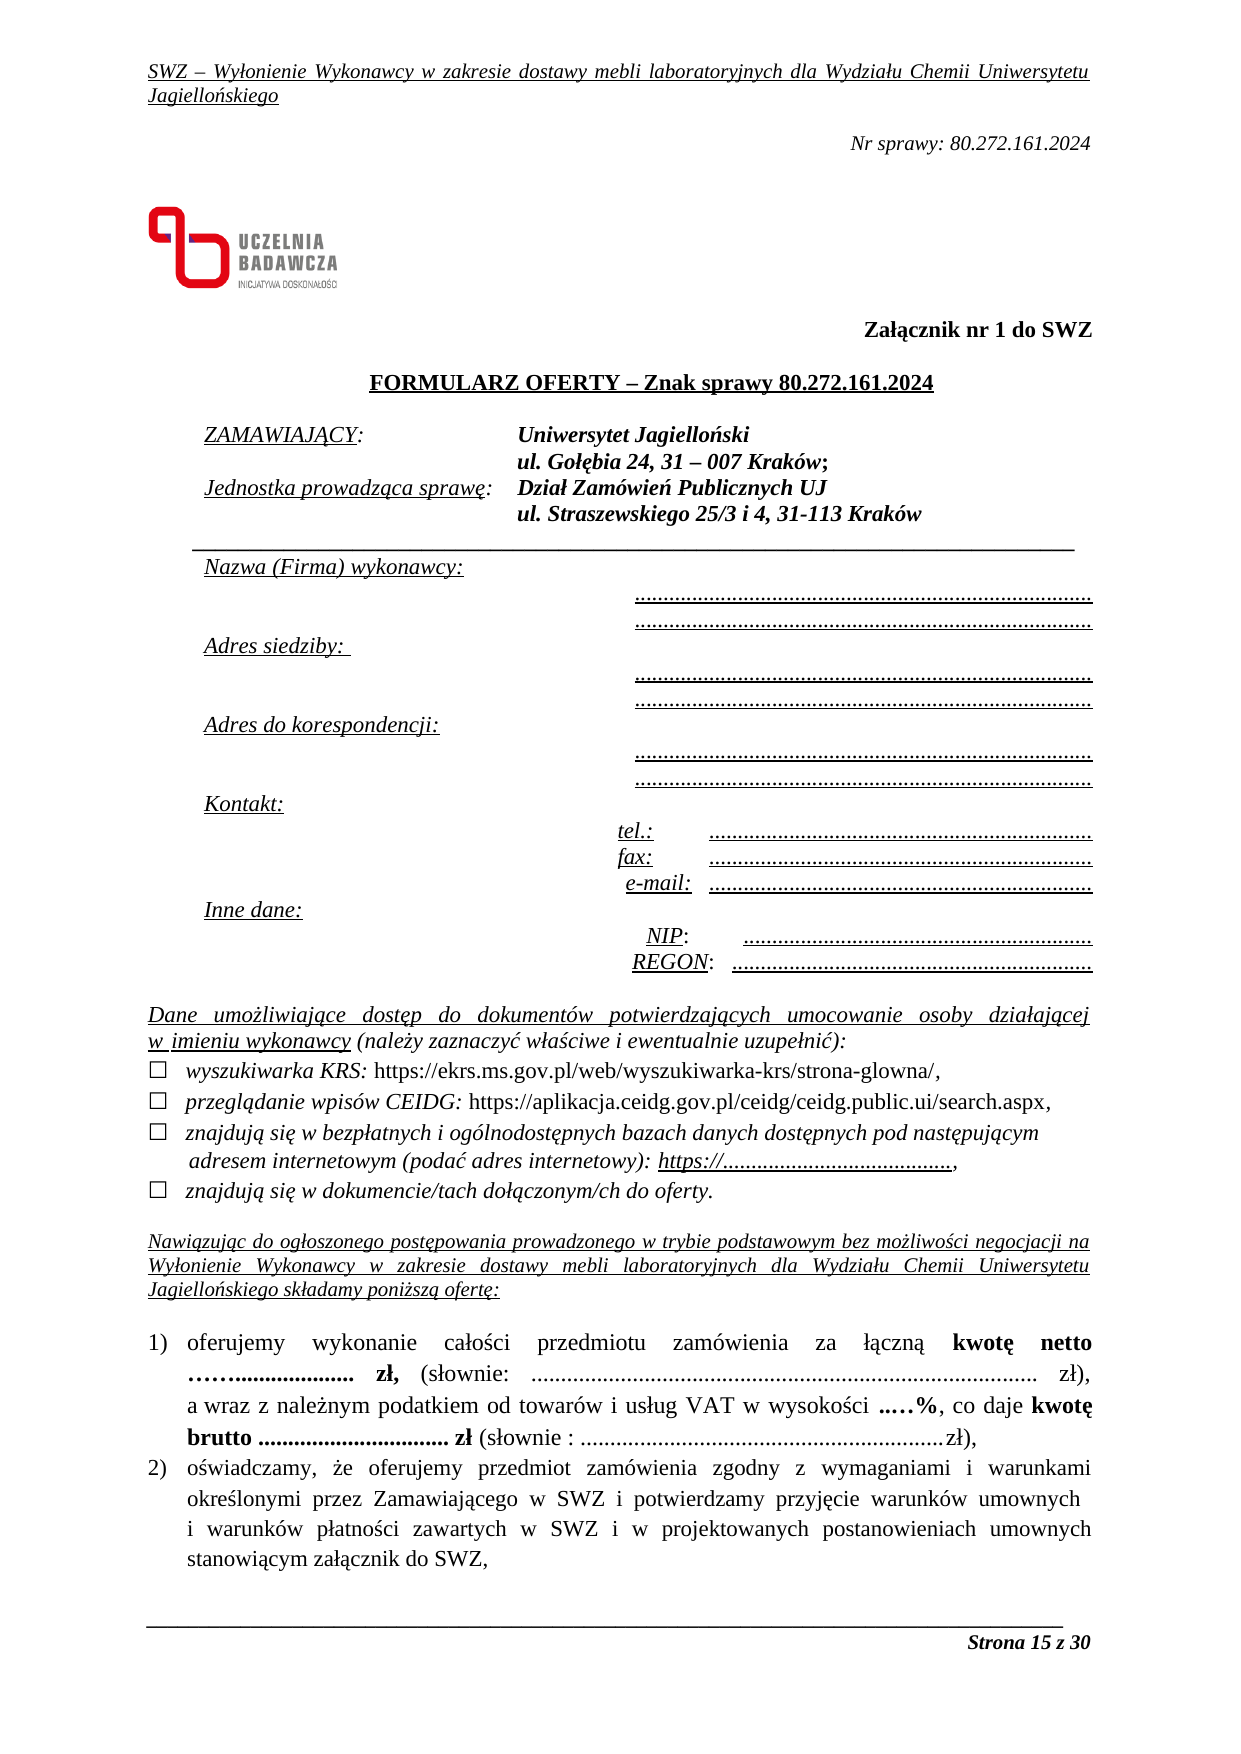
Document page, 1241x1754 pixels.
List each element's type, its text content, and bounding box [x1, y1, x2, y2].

text ZAMAWIAJĄCY: Uniwersytet Jagielloński [204, 421, 1092, 448]
text znajdują się w bezpłatnych i ogólnodostępnych bazach danych dostępnych pod następującym adresem internetowym (podać adres internetowy): https://........................................, [148, 1116, 1092, 1174]
text znajdują się w dokumencie/tach dołączonym/ch do oferty. [148, 1174, 1092, 1205]
text _____________________________________________________________________________ [192, 527, 1092, 553]
text ................................................................................ [204, 738, 1092, 764]
text Dane umożliwiające dostęp do dokumentów potwierdzających umocowanie osoby działającej w imieniu wykonawcy (należy zaznaczyć właściwe i ewentualnie uzupełnić): [148, 1001, 1092, 1054]
text ................................................................................ [204, 764, 1092, 790]
text ................................................................................ [204, 606, 1092, 632]
text fax: ................................................................... [204, 843, 1092, 869]
text ul. Straszewskiego 25/3 i 4, 31-113 Kraków [517, 500, 1092, 527]
text FORMULARZ OFERTY – Znak sprawy 80.272.161.2024 [369, 369, 1092, 395]
text ................................................................................ [204, 658, 1092, 685]
text Adres siedziby: [204, 632, 1092, 658]
text wyszukiwarka KRS: https://ekrs.ms.gov.pl/web/wyszukiwarka-krs/strona-glowna/, [148, 1054, 1092, 1085]
picture [147, 205, 338, 290]
text Załącznik nr 1 do SWZ [148, 316, 1092, 342]
text tel.: ................................................................... [204, 817, 1092, 843]
text ................................................................................ [204, 579, 1092, 606]
list oświadczamy, że oferujemy przedmiot zamówienia zgodny z wymaganiami i warunkami określonymi przez Zamawiającego w SWZ i potwierdzamy przyjęcie warunków umownych i warunków płatności zawartych w SWZ i w projektowanych postanowieniach umownych stanowiącym załącznik do SWZ, [148, 1454, 1092, 1571]
text przeglądanie wpisów CEIDG: https://aplikacja.ceidg.gov.pl/ceidg/ceidg.public.ui/search.aspx, [148, 1085, 1092, 1116]
text ................................................................................ [204, 685, 1092, 711]
text Nawiązując do ogłoszonego postępowania prowadzonego w trybie podstawowym bez możliwości negocjacji na Wyłonienie Wykonawcy w zakresie dostawy mebli laboratoryjnych dla Wydziału Chemii Uniwersytetu Jagiellońskiego składamy poniższą ofertę: [148, 1229, 1092, 1301]
text Nazwa (Firma) wykonawcy: [204, 553, 1092, 579]
text e-mail: ................................................................... [204, 869, 1092, 896]
text Adres do korespondencji: [204, 711, 1092, 738]
text NIP: ............................................................. [204, 922, 1092, 948]
text Kontakt: [204, 790, 1092, 817]
list oferujemy wykonanie całości przedmiotu zamówienia za łączną kwotę netto …….................... zł, (słownie: ..................................................................................... zł), a wraz z należnym podatkiem od towarów i usług VAT w wysokości ..…%, co daje kwotę brutto ................................ zł (słownie : .............................................................zł), [148, 1328, 1092, 1450]
text ul. Gołębia 24, 31 – 007 Kraków; [517, 448, 1092, 474]
text REGON: ............................................................... [204, 948, 1092, 975]
text Jednostka prowadząca sprawę: Dział Zamówień Publicznych UJ [204, 474, 1092, 500]
text Inne dane: [204, 896, 1092, 922]
